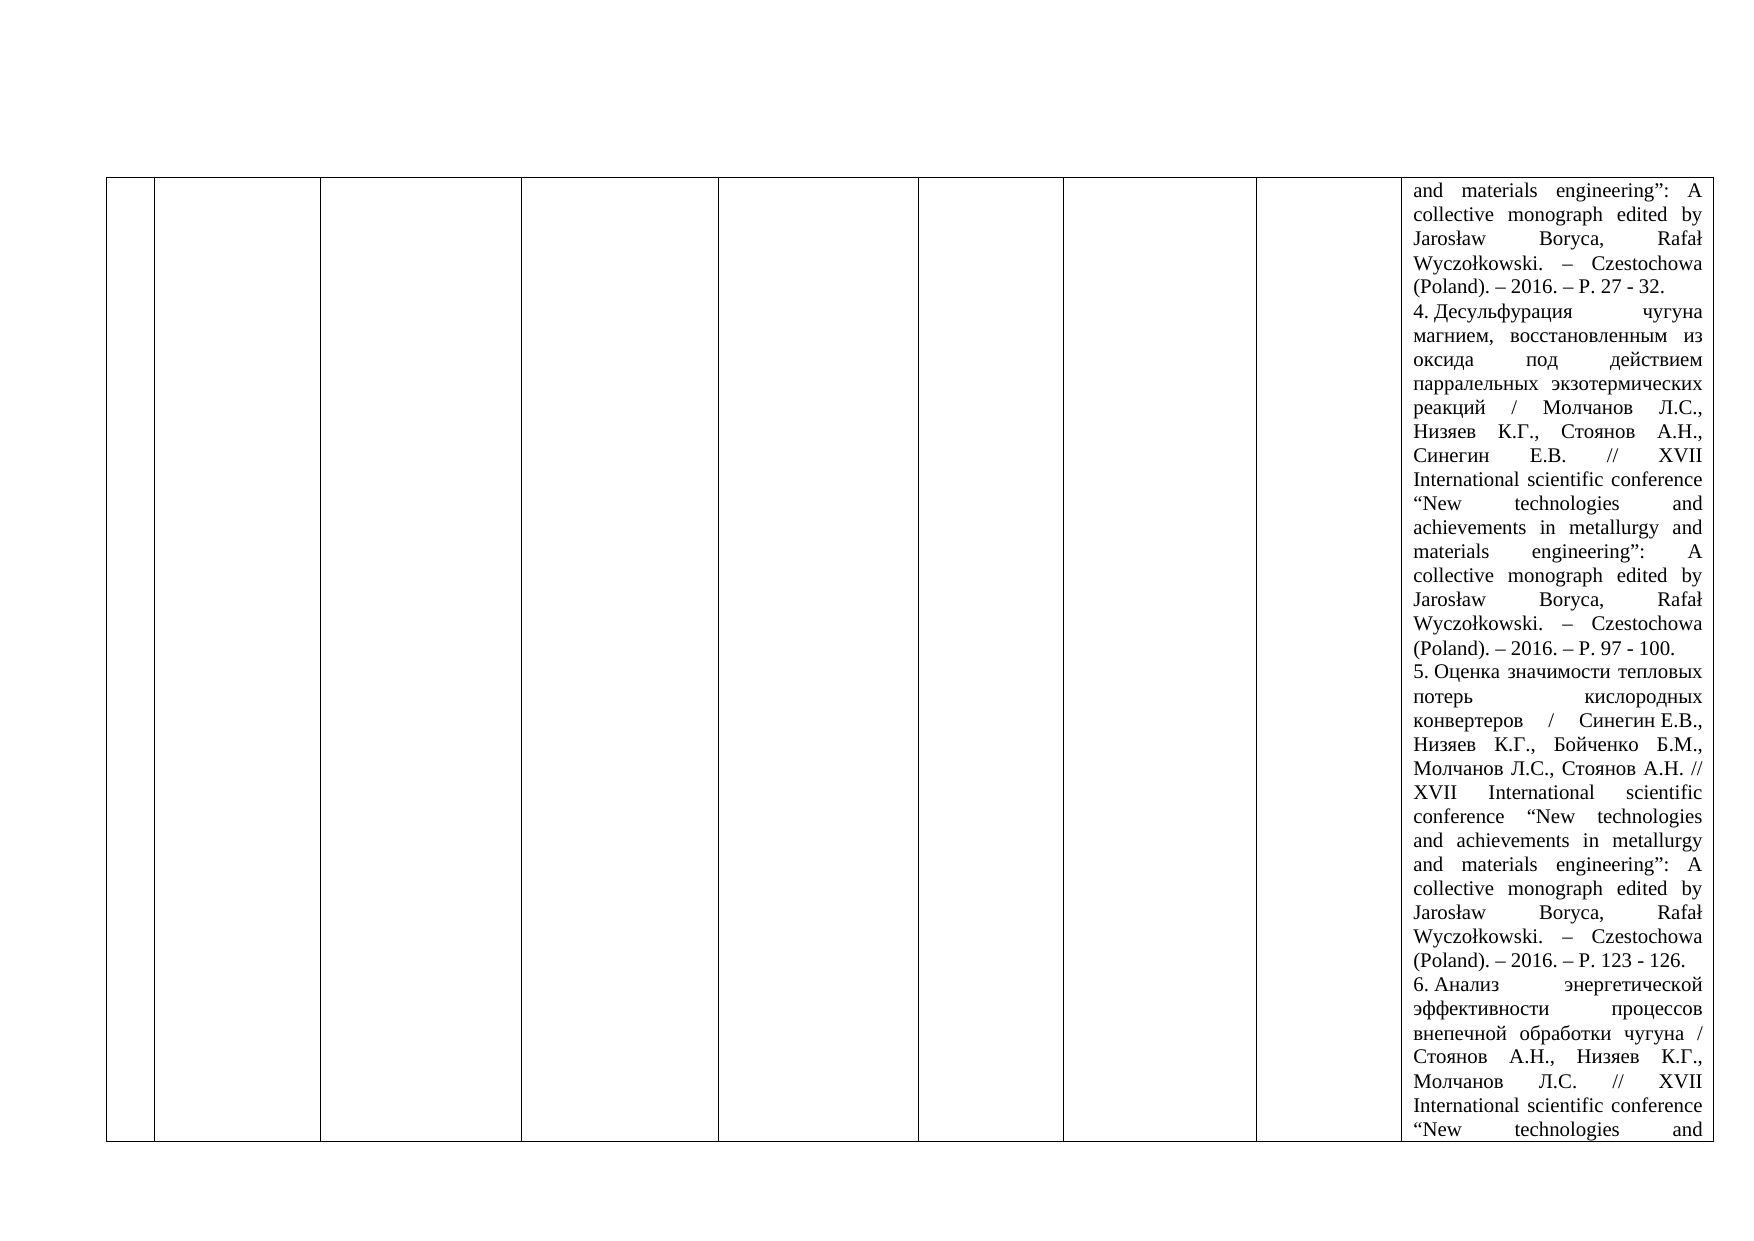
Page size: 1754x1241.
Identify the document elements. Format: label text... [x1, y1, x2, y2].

table_cell - [1257, 178, 1401, 1141]
table_cell - [1064, 178, 1256, 1141]
table_cell 5 [107, 178, 154, 1141]
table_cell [919, 178, 1063, 1141]
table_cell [321, 178, 521, 1141]
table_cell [1402, 178, 1713, 1141]
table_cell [522, 178, 718, 1141]
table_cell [155, 178, 320, 1141]
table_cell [719, 178, 918, 1141]
